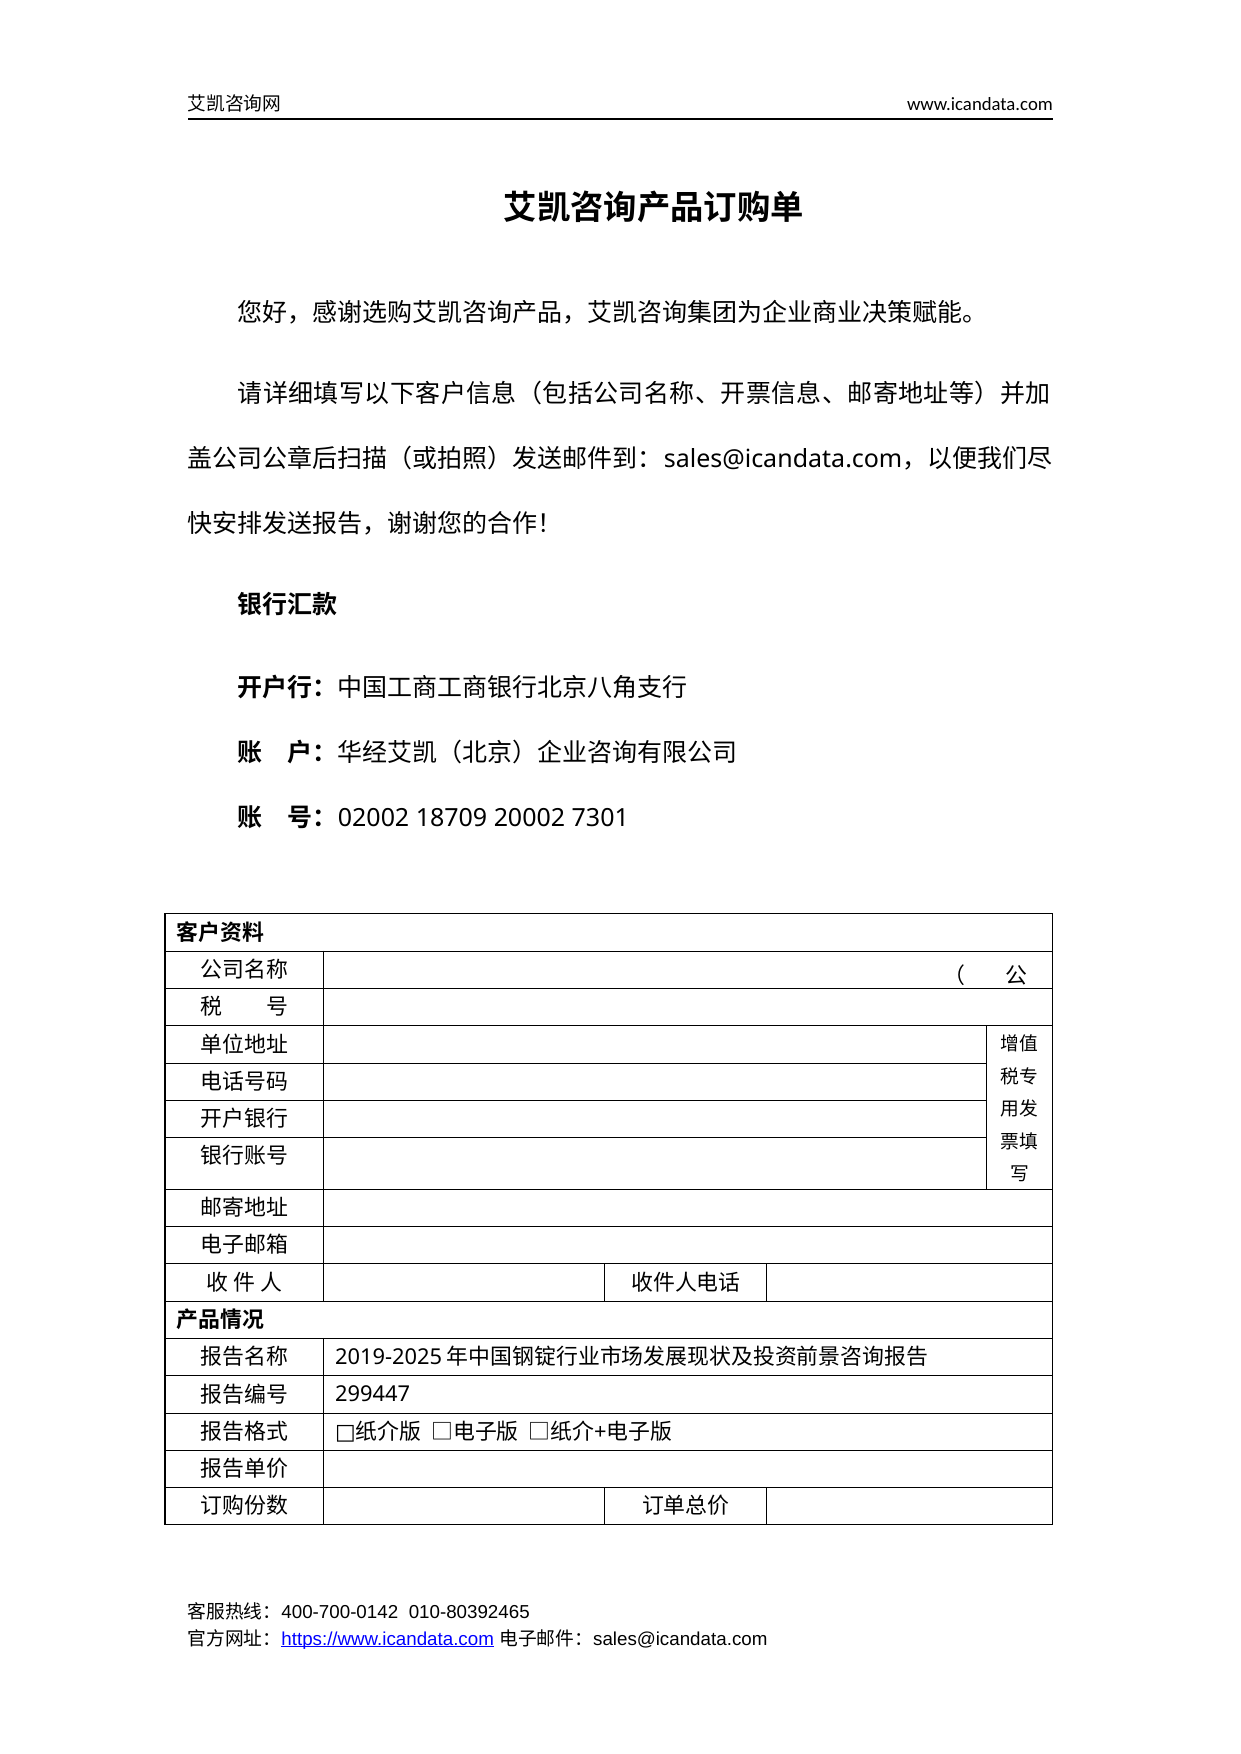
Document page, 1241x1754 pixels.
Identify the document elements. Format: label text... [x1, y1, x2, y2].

table_header 客户资料 [166, 914, 1052, 951]
table_cell [324, 1138, 986, 1189]
table_cell [324, 1451, 1052, 1487]
table_cell [324, 1227, 1052, 1263]
table_cell 订购份数 [166, 1488, 323, 1524]
table_cell [324, 1064, 986, 1100]
text 银行汇款 [187, 570, 1053, 635]
table_cell 银行账号 [166, 1138, 323, 1189]
table_cell 产品情况 [166, 1302, 1052, 1338]
text 账 号：02002 18709 20002 7301 [187, 783, 1053, 848]
table_cell 收 件 人 [166, 1264, 323, 1301]
table_cell 299447 [324, 1376, 1052, 1412]
table_cell 2019-2025年中国钢锭行业市场发展现状及投资前景咨询报告 [324, 1339, 1052, 1375]
table_cell [767, 1488, 1052, 1524]
table_cell 公司名称 [166, 952, 323, 988]
table_cell [767, 1264, 1052, 1301]
table_cell [324, 989, 1052, 1025]
table_cell [324, 1101, 986, 1137]
table_cell 报告单价 [166, 1451, 323, 1487]
table_cell [324, 952, 1052, 988]
table_cell 电话号码 [166, 1064, 323, 1100]
table_cell 邮寄地址 [166, 1190, 323, 1226]
table_cell 收件人电话 [605, 1264, 766, 1301]
text 账 户：华经艾凯（北京）企业咨询有限公司 [187, 718, 1053, 783]
text 开户行：中国工商工商银行北京八角支行 [187, 653, 1053, 718]
text 艾凯咨询产品订购单 [187, 172, 1053, 237]
table_cell 开户银行 [166, 1101, 323, 1137]
table_cell 报告格式 [166, 1414, 323, 1450]
table_cell [324, 1264, 604, 1301]
table_cell 报告编号 [166, 1376, 323, 1412]
table_cell 增值税专用发票填写 [987, 1026, 1052, 1189]
table_cell 税 号 [166, 989, 323, 1025]
table_cell [324, 1190, 1052, 1226]
table_cell 电子邮箱 [166, 1227, 323, 1263]
table_cell 单位地址 [166, 1026, 323, 1062]
text 请详细填写以下客户信息（包括公司名称、开票信息、邮寄地址等）并加盖公司公章后扫描（或拍照）发送邮件到：sales@icandata.com，以便我们尽快安排发送报告，谢谢您的合作！ [187, 359, 1053, 554]
table_cell [324, 1026, 986, 1062]
table_cell [324, 1488, 604, 1524]
table_cell 订单总价 [605, 1488, 766, 1524]
table_cell □纸介版 □电子版 □纸介+电子版 [324, 1414, 1052, 1450]
table_cell 报告名称 [166, 1339, 323, 1375]
text 您好，感谢选购艾凯咨询产品，艾凯咨询集团为企业商业决策赋能。 [187, 278, 1053, 343]
